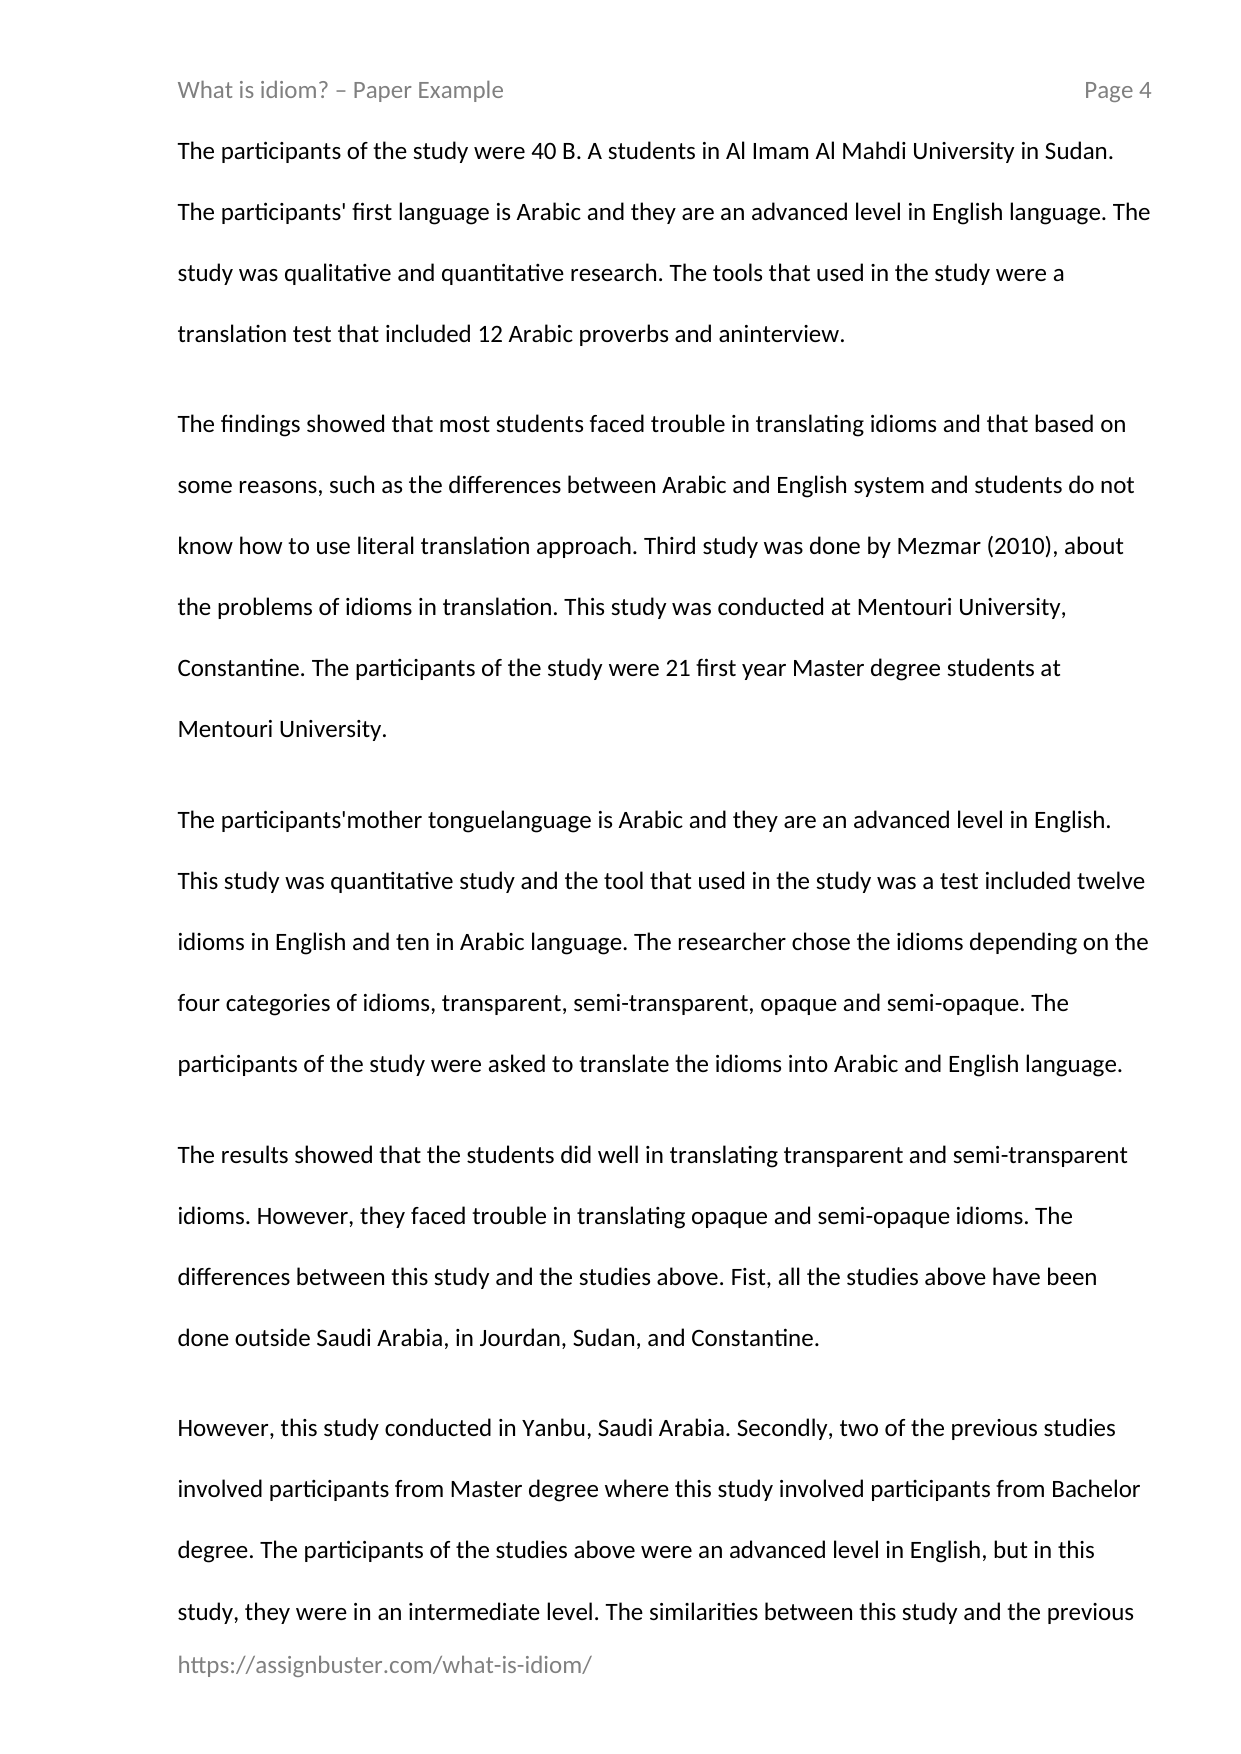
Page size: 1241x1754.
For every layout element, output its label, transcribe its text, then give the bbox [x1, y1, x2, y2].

text The findings showed that most students faced trouble in translating idioms and that based on some reasons, such as the differences between Arabic and English system and students do not know how to use literal translation approach. Third study was done by Mezmar (2010), about the problems of idioms in translation. This study was conducted at Mentouri University, Constantine. The participants of the study were 21 first year Master degree students at Mentouri University. [177, 408, 1152, 744]
text The participants of the study were 40 B. A students in Al Imam Al Mahdi University in Sudan. The participants' first language is Arabic and they are an advanced level in English language. The study was qualitative and quantitative research. The tools that used in the study were a translation test that included 12 Arabic proverbs and aninterview. [177, 135, 1152, 348]
text The results showed that the students did well in translating transparent and semi-transparent idioms. However, they faced trouble in translating opaque and semi-opaque idioms. The differences between this study and the studies above. Fist, all the studies above have been done outside Saudi Arabia, in Jourdan, Sudan, and Constantine. [177, 1139, 1152, 1352]
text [177, 1412, 1152, 1626]
text The participants'mother tonguelanguage is Arabic and they are an advanced level in English. This study was quantitative study and the tool that used in the study was a test included twelve idioms in English and ten in Arabic language. The researcher chose the idioms depending on the four categories of idioms, transparent, semi-transparent, opaque and semi-opaque. The participants of the study were asked to translate the idioms into Arabic and English language. [177, 804, 1152, 1079]
